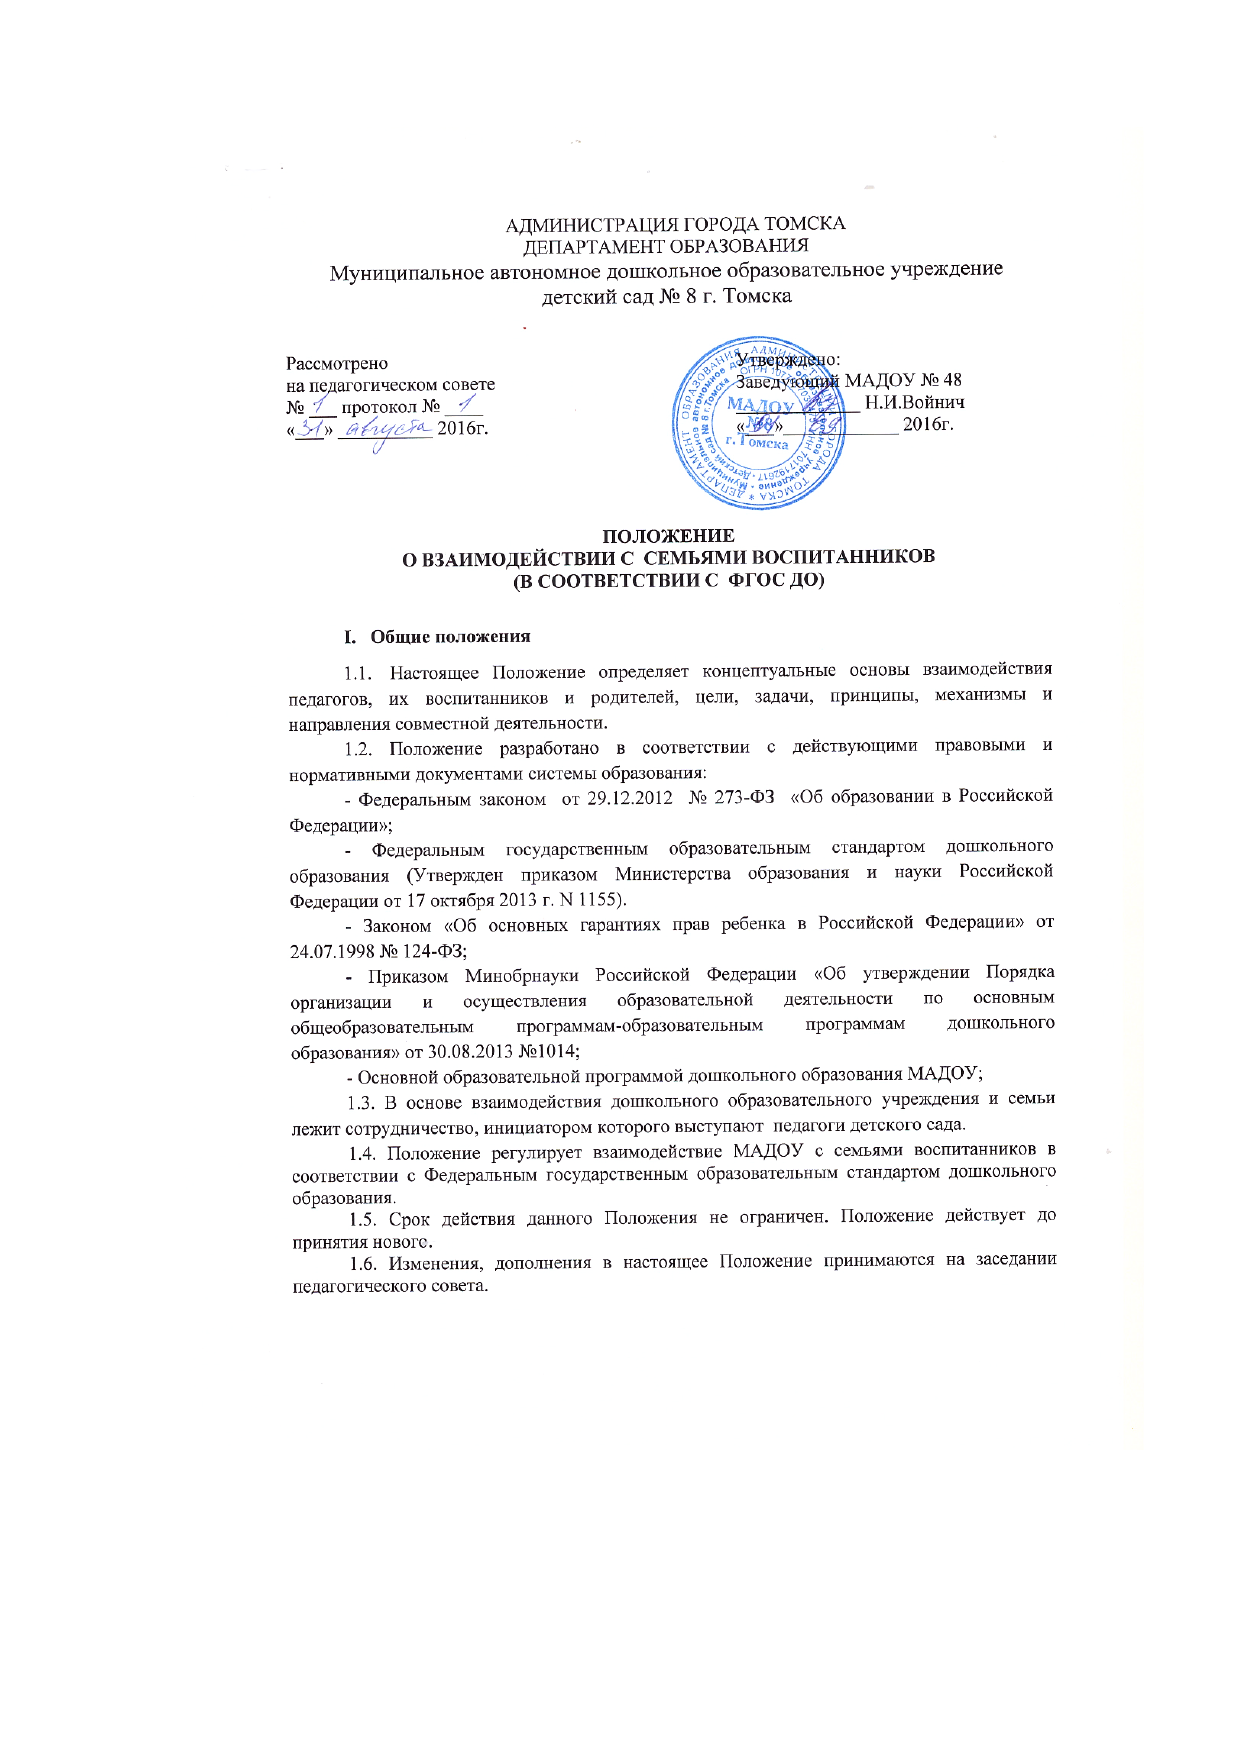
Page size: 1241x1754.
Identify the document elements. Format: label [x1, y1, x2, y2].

picture [177, 118, 1152, 1458]
